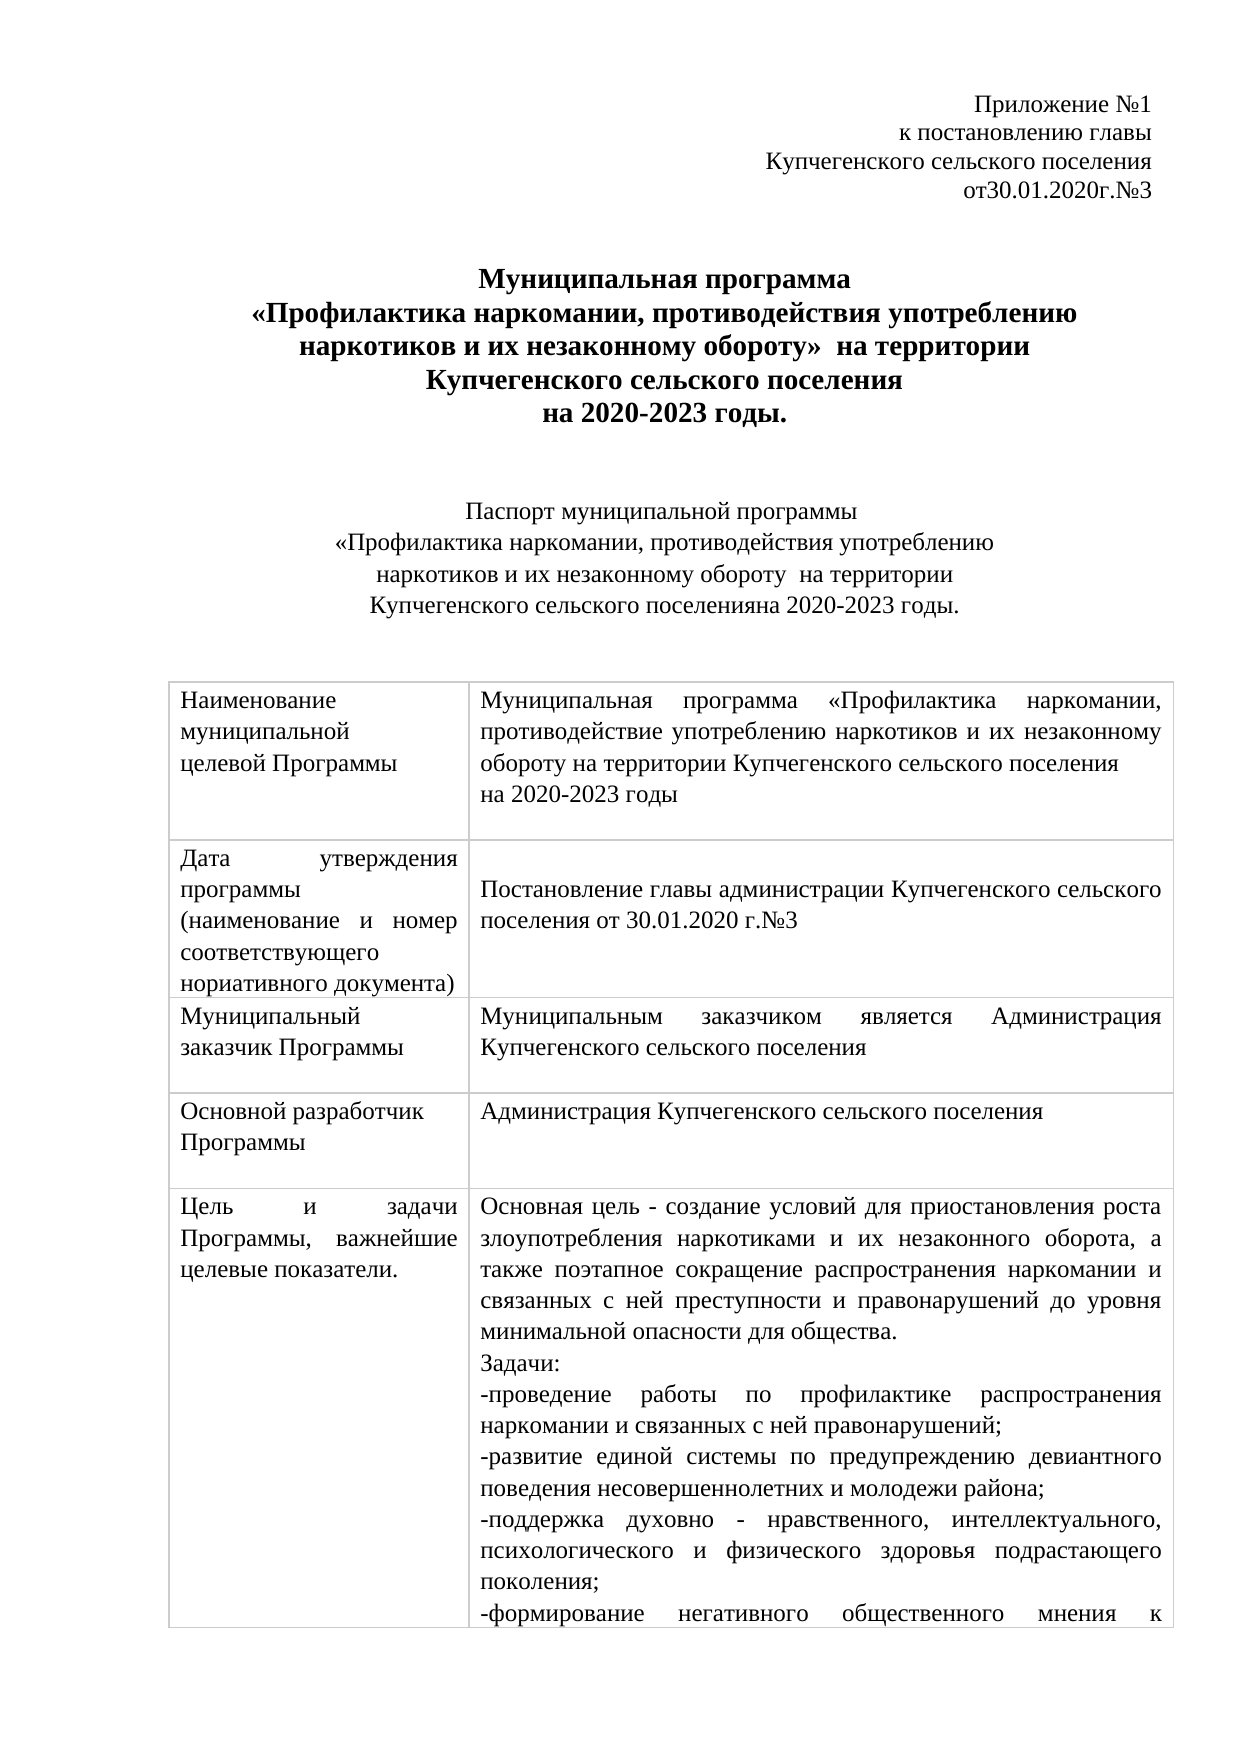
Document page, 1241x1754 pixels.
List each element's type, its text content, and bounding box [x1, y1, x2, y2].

text Купчегенского сельского поселенияна 2020-2023 годы. [177, 587, 1152, 619]
table_header Муниципальная программа «Профилактика наркомании, противодействие употреблению наркотиков и их незаконному обороту на территории Купчегенского сельского поселения на 2020-2023 годы [470, 683, 1173, 839]
table_cell Муниципальный заказчик Программы [170, 998, 468, 1092]
table_cell Муниципальным заказчиком является Администрация Купчегенского сельского поселения [470, 998, 1173, 1092]
text «Профилактика наркомании, противодействия употреблению [177, 525, 1152, 556]
text Купчегенского сельского поселения [177, 146, 1152, 175]
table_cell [170, 1189, 468, 1626]
text наркотиков и их незаконному обороту на территории [177, 556, 1152, 587]
text Паспорт муниципальной программы [177, 494, 1152, 525]
table_cell Дата утверждения программы (наименование и номер соответствующего нориативного документа) [170, 841, 468, 997]
text Приложение №1 [177, 89, 1152, 117]
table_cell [470, 1189, 1173, 1626]
table_cell Основной разработчик Программы [170, 1094, 468, 1187]
table_cell Постановление главы администрации Купчегенского сельского поселения от 30.01.2020 г.№3 [470, 841, 1173, 997]
text на 2020-2023 годы. [177, 395, 1152, 429]
table_header Наименование муниципальной целевой Программы [170, 683, 468, 839]
text от30.01.2020г.№3 [177, 175, 1152, 204]
text «Профилактика наркомании, противодействия употреблению [177, 295, 1152, 328]
table_cell Администрация Купчегенского сельского поселения [470, 1094, 1173, 1187]
text к постановлению главы [177, 117, 1152, 146]
text наркотиков и их незаконному обороту» на территории [177, 328, 1152, 362]
text Купчегенского сельского поселения [177, 362, 1152, 395]
text Муниципальная программа [177, 261, 1152, 295]
